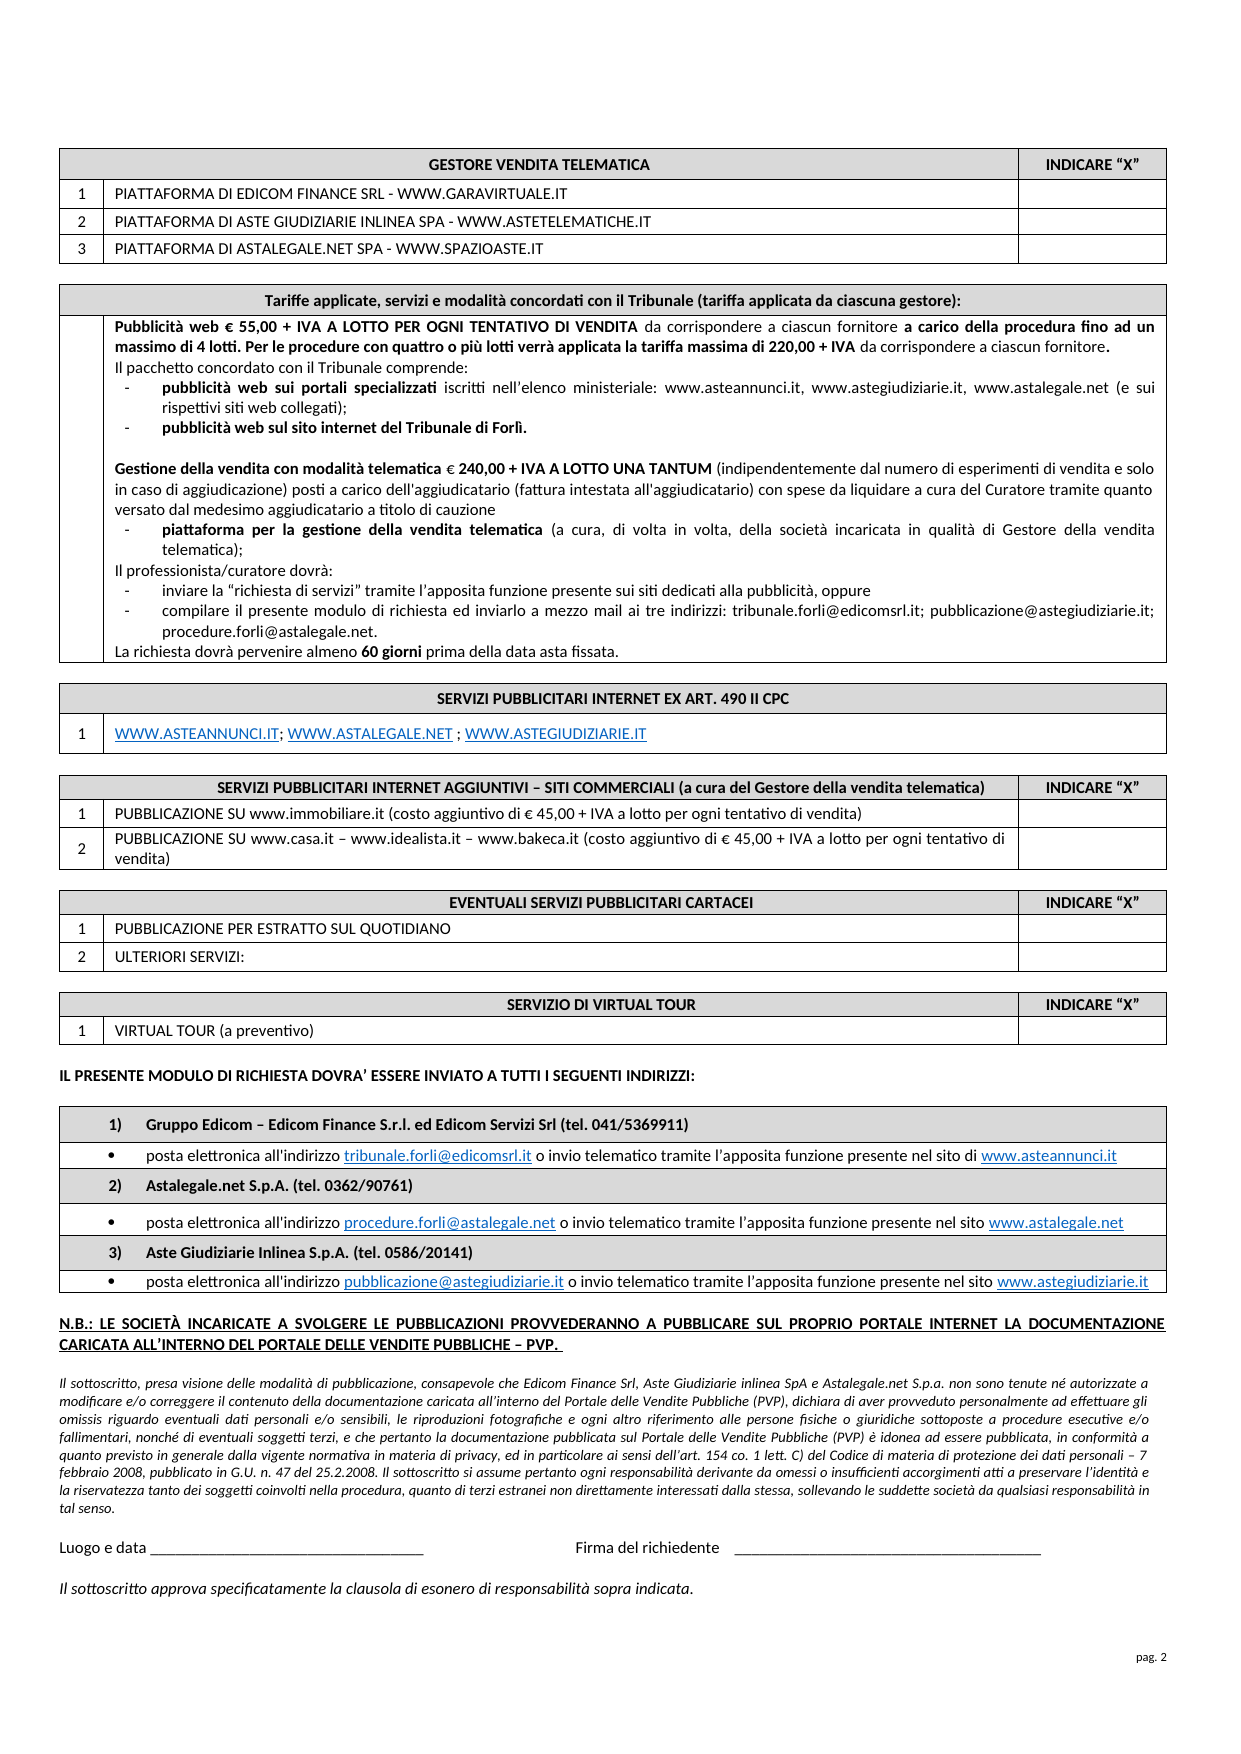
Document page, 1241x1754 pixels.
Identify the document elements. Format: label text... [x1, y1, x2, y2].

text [59, 1537, 1152, 1558]
table_cell 2 [60, 828, 103, 869]
table_cell posta elettronica all'indirizzo pubblicazione@astegiudiziarie.it o invio telematico tramite l’apposita funzione presente nel sito www.astegiudiziarie.it [60, 1271, 1166, 1292]
table_header INDICARE “X” [1019, 776, 1166, 799]
table_header SERVIZIO DI VIRTUAL TOUR [60, 993, 1018, 1016]
table_cell PUBBLICAZIONE PER ESTRATTO SUL QUOTIDIANO [104, 915, 1018, 942]
table_header SERVIZI PUBBLICITARI INTERNET AGGIUNTIVI – SITI COMMERCIALI (a cura del Gestore della vendita telematica) [60, 776, 1018, 799]
table_header Gruppo Edicom – Edicom Finance S.r.l. ed Edicom Servizi Srl (tel. 041/5369911) [60, 1107, 1166, 1142]
table_cell 1 [60, 915, 103, 942]
table_cell Aste Giudiziarie Inlinea S.p.A. (tel. 0586/20141) [60, 1236, 1166, 1270]
table_cell [60, 316, 103, 662]
table_cell [1019, 235, 1166, 262]
table_cell PIATTAFORMA DI ASTE GIUDIZIARIE INLINEA SPA - WWW.ASTETELEMATICHE.IT [104, 209, 1018, 234]
table_cell 1 [60, 714, 103, 753]
table_cell [1019, 800, 1166, 827]
table_cell [1019, 180, 1166, 207]
table_cell 1 [60, 1017, 103, 1044]
table_cell [1019, 915, 1166, 942]
table_header Tariffe applicate, servizi e modalità concordati con il Tribunale (tariffa applicata da ciascuna gestore): [60, 285, 1166, 315]
table_header INDICARE “X” [1019, 993, 1166, 1016]
table_cell PUBBLICAZIONE SU www.casa.it – www.idealista.it – www.bakeca.it (costo aggiuntivo di € 45,00 + IVA a lotto per ogni tentativo di vendita) [104, 828, 1018, 869]
table_cell WWW.ASTEANNUNCI.IT; WWW.ASTALEGALE.NET ; WWW.ASTEGIUDIZIARIE.IT [104, 714, 1166, 753]
table_cell PIATTAFORMA DI EDICOM FINANCE SRL - WWW.GARAVIRTUALE.IT [104, 180, 1018, 207]
table_cell 3 [60, 235, 103, 262]
table_cell 2 [60, 209, 103, 234]
table_cell Pubblicità web € 55,00 + IVA A LOTTO PER OGNI TENTATIVO DI VENDITA da corrispondere a ciascun fornitore a carico della procedura fino ad un massimo di 4 lotti. Per le procedure con quattro o più lotti verrà applicata la tariffa massima di 220,00 + IVA da corrispondere a ciascun fornitore. Il pacchetto concordato con il Tribunale comprende: pubblicità web sui portali specializzati iscritti nell’elenco ministeriale: www.asteannunci.it, www.astegiudiziarie.it, www.astalegale.net (e sui rispettivi siti web collegati); pubblicità web sul sito internet del Tribunale di Forlì. Gestione della vendita con modalità telematica € 240,00 + IVA A LOTTO UNA TANTUM (indipendentemente dal numero di esperimenti di vendita e solo in caso di aggiudicazione) posti a carico dell'aggiudicatario (fattura intestata all'aggiudicatario) con spese da liquidare a cura del Curatore tramite quanto versato dal medesimo aggiudicatario a titolo di cauzione piattaforma per la gestione della vendita telematica (a cura, di volta in volta, della società incaricata in qualità di Gestore della vendita telematica); Il professionista/curatore dovrà: inviare la “richiesta di servizi” tramite l’apposita funzione presente sui siti dedicati alla pubblicità, oppure compilare il presente modulo di richiesta ed inviarlo a mezzo mail ai tre indirizzi: tribunale.forli@edicomsrl.it; pubblicazione@astegiudiziarie.it; procedure.forli@astalegale.net. La richiesta dovrà pervenire almeno 60 giorni prima della data asta fissata. [104, 316, 1166, 662]
table_cell [1019, 943, 1166, 971]
table_cell [1019, 1017, 1166, 1044]
table_cell VIRTUAL TOUR (a preventivo) [104, 1017, 1018, 1044]
table_header EVENTUALI SERVIZI PUBBLICITARI CARTACEI [60, 891, 1018, 914]
text IL PRESENTE MODULO DI RICHIESTA DOVRA’ ESSERE INVIATO A TUTTI I SEGUENTI INDIRIZZI: [59, 1066, 1167, 1086]
table_cell 1 [60, 180, 103, 207]
table_header INDICARE “X” [1019, 149, 1166, 179]
table_cell ULTERIORI SERVIZI: [104, 943, 1018, 971]
table_cell posta elettronica all'indirizzo procedure.forli@astalegale.net o invio telematico tramite l’apposita funzione presente nel sito www.astalegale.net [60, 1204, 1166, 1235]
table_cell PIATTAFORMA DI ASTALEGALE.NET SPA - WWW.SPAZIOASTE.IT [104, 235, 1018, 262]
table_cell Astalegale.net S.p.A. (tel. 0362/90761) [60, 1169, 1166, 1203]
text Il sottoscritto approva specificatamente la clausola di esonero di responsabilità sopra indicata. [59, 1578, 1152, 1598]
table_cell posta elettronica all'indirizzo tribunale.forli@edicomsrl.it o invio telematico tramite l’apposita funzione presente nel sito di www.asteannunci.it [60, 1143, 1166, 1168]
text N.B.: LE SOCIETÀ INCARICATE A SVOLGERE LE PUBBLICAZIONI PROVVEDERANNO A PUBBLICARE SUL PROPRIO PORTALE INTERNET LA DOCUMENTAZIONE CARICATA ALL’INTERNO DEL PORTALE DELLE VENDITE PUBBLICHE – PVP. [59, 1313, 1167, 1354]
table_cell [1019, 209, 1166, 234]
table_cell 2 [60, 943, 103, 971]
table_header GESTORE VENDITA TELEMATICA [60, 149, 1018, 179]
table_header SERVIZI PUBBLICITARI INTERNET EX ART. 490 II CPC [60, 684, 1166, 713]
text Il sottoscritto, presa visione delle modalità di pubblicazione, consapevole che Edicom Finance Srl, Aste Giudiziarie inlinea SpA e Astalegale.net S.p.a. non sono tenute né autorizzate a modificare e/o correggere il contenuto della documentazione caricata all’interno del Portale delle Vendite Pubbliche (PVP), dichiara di aver provveduto personalmente ad effettuare gli omissis riguardo eventuali dati personali e/o sensibili, le riproduzioni fotografiche e ogni altro riferimento alle persone fisiche o giuridiche sottoposte a procedure esecutive e/o fallimentari, nonché di eventuali soggetti terzi, e che pertanto la documentazione pubblicata sul Portale delle Vendite Pubbliche (PVP) è idonea ad essere pubblicata, in conformità a quanto previsto in generale dalla vigente normativa in materia di privacy, ed in particolare ai sensi dell’art. 154 co. 1 lett. C) del Codice di materia di protezione dei dati personali – 7 febbraio 2008, pubblicato in G.U. n. 47 del 25.2.2008. Il sottoscritto si assume pertanto ogni responsabilità derivante da omessi o insufficienti accorgimenti atti a preservare l’identità e la riservatezza tanto dei soggetti coinvolti nella procedura, quanto di terzi estranei non direttamente interessati dalla stessa, sollevando le suddette società da qualsiasi responsabilità in tal senso. [59, 1374, 1152, 1517]
table_cell [1019, 828, 1166, 869]
table_header INDICARE “X” [1019, 891, 1166, 914]
table_cell PUBBLICAZIONE SU www.immobiliare.it (costo aggiuntivo di € 45,00 + IVA a lotto per ogni tentativo di vendita) [104, 800, 1018, 827]
table_cell 1 [60, 800, 103, 827]
